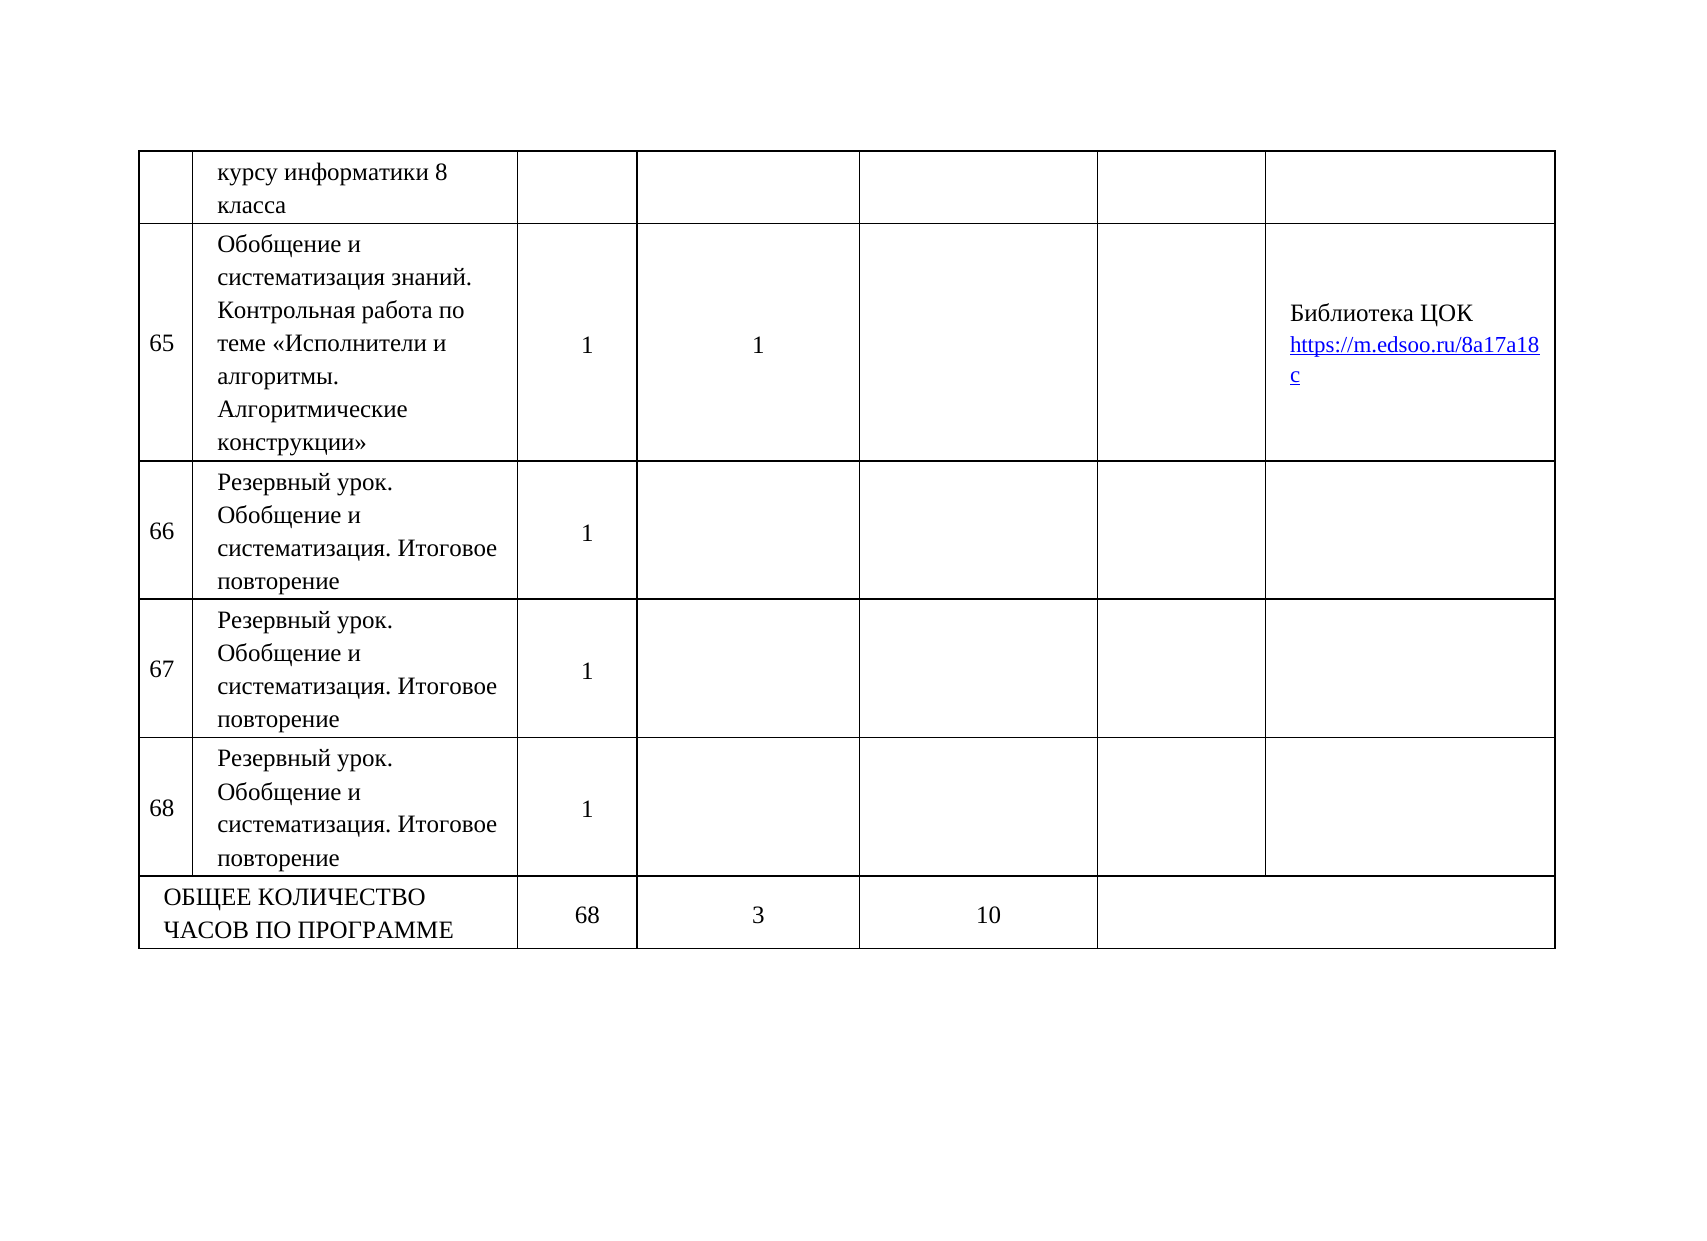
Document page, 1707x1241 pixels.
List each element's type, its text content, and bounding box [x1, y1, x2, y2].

table_cell [638, 152, 859, 222]
table_cell 3 [638, 877, 859, 948]
table_cell Резервный урок. Обобщение и систематизация. Итоговое повторение [193, 738, 517, 875]
table_cell 1 [518, 600, 636, 737]
table_cell [638, 600, 859, 737]
table_cell 64 [140, 152, 192, 222]
table_cell 1 [518, 224, 636, 460]
table_cell [638, 738, 859, 875]
table_cell [1098, 224, 1265, 460]
table_cell [1098, 152, 1265, 222]
table_cell [1266, 462, 1554, 598]
table_cell Библиотека ЦОК https://m.edsoo.ru/8a17a18c [1266, 224, 1554, 460]
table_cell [193, 152, 517, 222]
table_cell 1 [518, 462, 636, 598]
table_cell [860, 738, 1097, 875]
table_cell 65 [140, 224, 192, 460]
table_cell [1266, 152, 1554, 222]
table_cell Резервный урок. Обобщение и систематизация. Итоговое повторение [193, 600, 517, 737]
table_cell [1098, 877, 1554, 948]
table_cell 1 [518, 152, 636, 222]
table_cell [1098, 462, 1265, 598]
table_cell 1 [638, 224, 859, 460]
table_cell [1098, 600, 1265, 737]
table_cell [1266, 738, 1554, 875]
table_cell [1098, 738, 1265, 875]
table_cell 67 [140, 600, 192, 737]
table_cell 1 [518, 738, 636, 875]
table_cell Резервный урок. Обобщение и систематизация. Итоговое повторение [193, 462, 517, 598]
table_cell 68 [518, 877, 636, 948]
table_cell 68 [140, 738, 192, 875]
table_cell ОБЩЕЕ КОЛИЧЕСТВО ЧАСОВ ПО ПРОГРАММЕ [140, 877, 517, 948]
table_cell Обобщение и систематизация знаний. Контрольная работа по теме «Исполнители и алгоритмы. Алгоритмические конструкции» [193, 224, 517, 460]
table_cell [860, 600, 1097, 737]
table_cell [860, 224, 1097, 460]
table_cell [860, 462, 1097, 598]
table_cell 66 [140, 462, 192, 598]
table_cell [860, 152, 1097, 222]
table_cell [638, 462, 859, 598]
table_cell 10 [860, 877, 1097, 948]
table_cell [1266, 600, 1554, 737]
